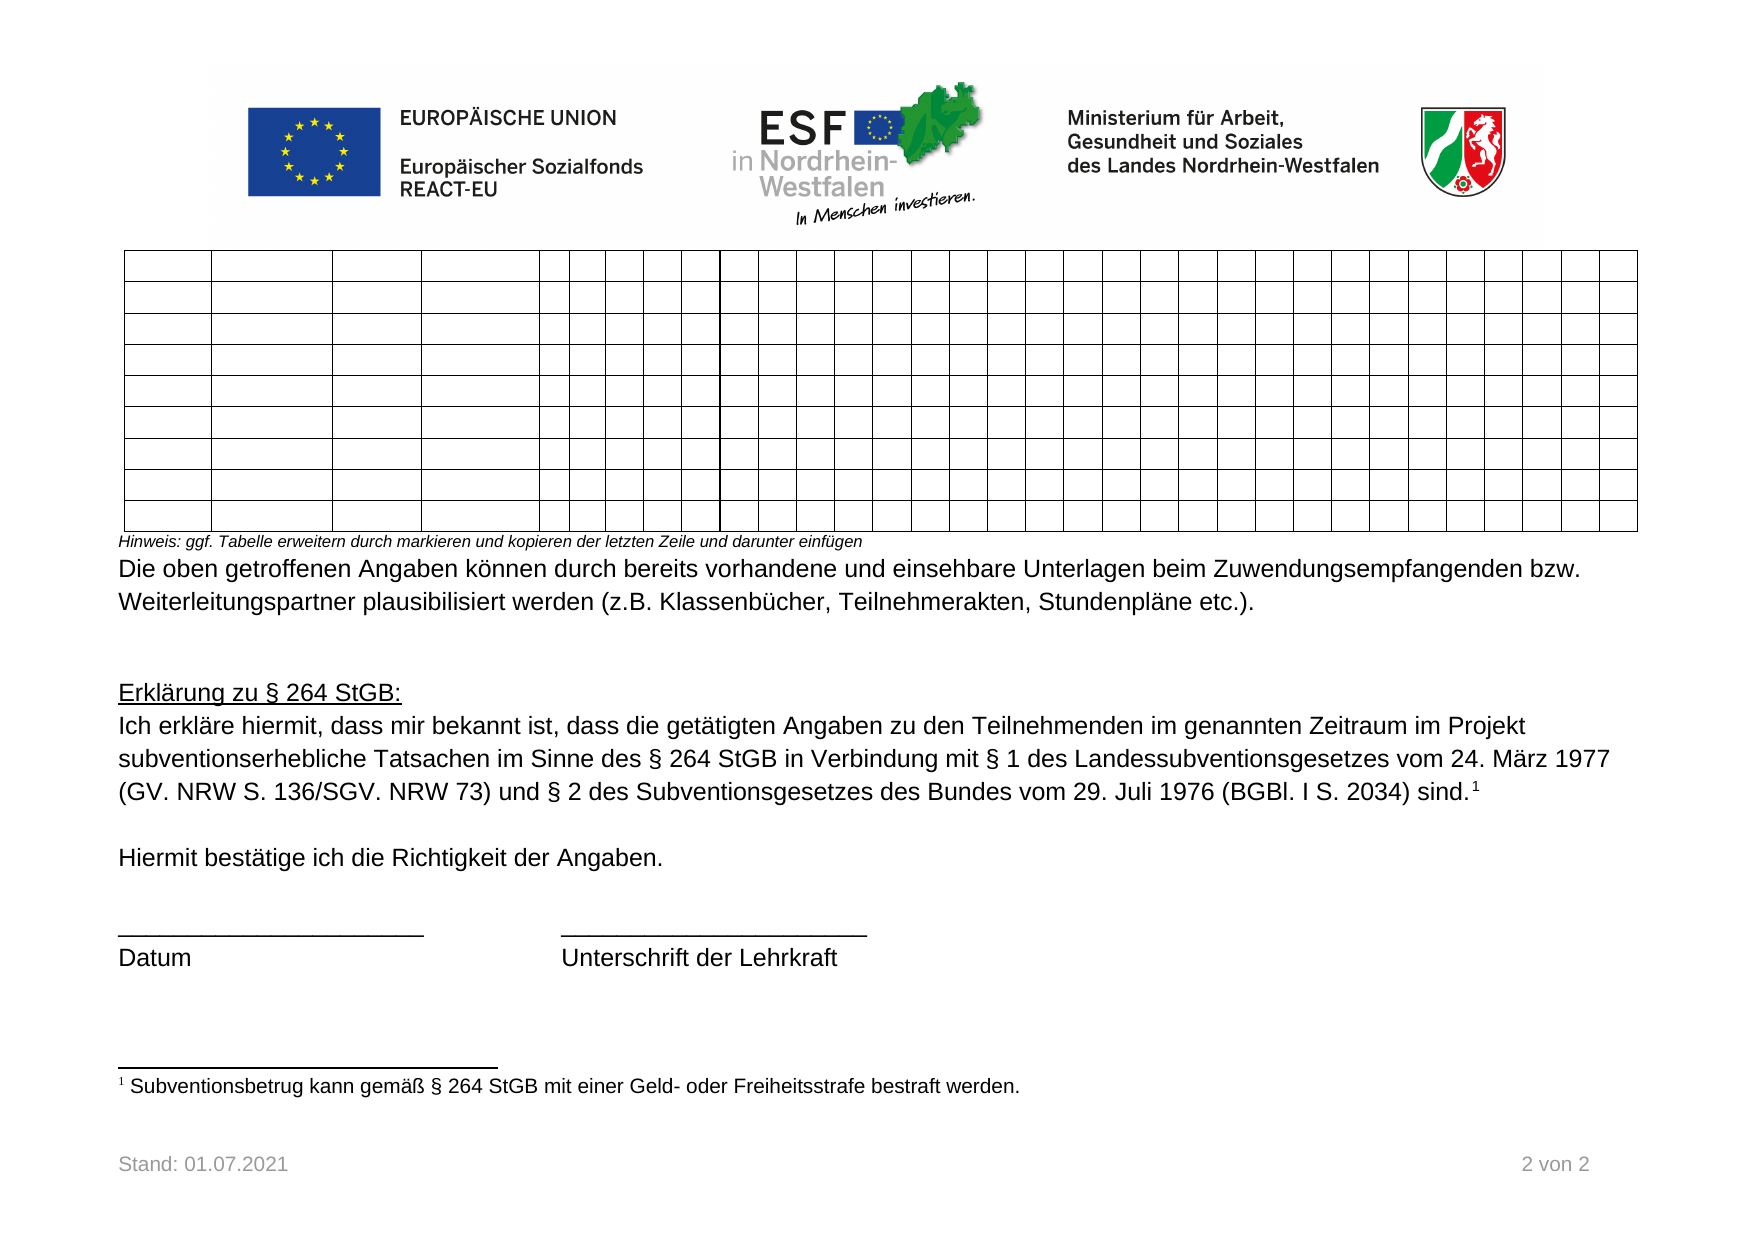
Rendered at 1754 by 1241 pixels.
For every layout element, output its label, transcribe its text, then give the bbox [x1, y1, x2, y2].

table_cell [1256, 251, 1293, 281]
table_cell [1256, 407, 1293, 437]
table_cell [1332, 376, 1369, 406]
table_cell [1409, 501, 1446, 531]
table_cell [1179, 345, 1217, 375]
table_cell [540, 345, 569, 375]
table_cell [1600, 251, 1637, 281]
table_cell [1103, 251, 1140, 281]
table_cell [1332, 439, 1369, 469]
table_cell [606, 376, 643, 406]
table_cell [1256, 314, 1293, 344]
table_cell [125, 314, 211, 344]
table_cell [797, 376, 834, 406]
table_cell [606, 251, 643, 281]
table_cell [1409, 376, 1446, 406]
table_cell [1409, 439, 1446, 469]
text Hiermit bestätige ich die Richtigkeit der Angaben. [118, 843, 1636, 872]
table_cell [1600, 407, 1637, 437]
table_cell [1218, 251, 1255, 281]
table_cell [1370, 407, 1408, 437]
table_cell [1141, 251, 1178, 281]
table_cell [950, 376, 987, 406]
table_cell [1294, 345, 1331, 375]
table_cell [912, 439, 949, 469]
table_cell [1409, 282, 1446, 312]
table_cell [1256, 376, 1293, 406]
table_cell [212, 470, 332, 500]
table_cell [1218, 439, 1255, 469]
table_cell [1179, 407, 1217, 437]
table_cell [1026, 407, 1063, 437]
table_cell [1179, 376, 1217, 406]
text Hinweis: ggf. Tabelle erweitern durch markieren und kopieren der letzten Zeile und darunter einfügen [118, 532, 1636, 551]
text ______________________ ______________________ [118, 909, 1636, 938]
table_cell [125, 345, 211, 375]
table_cell [1103, 376, 1140, 406]
table_cell [1562, 439, 1599, 469]
table_cell [1256, 501, 1293, 531]
table_cell [1103, 439, 1140, 469]
table_cell [759, 407, 796, 437]
table_cell [950, 470, 987, 500]
table_cell [797, 314, 834, 344]
table_cell [606, 282, 643, 312]
table_cell [1141, 282, 1178, 312]
table_cell [1218, 376, 1255, 406]
table_cell [125, 439, 211, 469]
table_cell [1256, 439, 1293, 469]
table_cell [873, 376, 911, 406]
table_cell [721, 501, 758, 531]
table_cell [835, 439, 872, 469]
table_cell [1600, 470, 1637, 500]
table_cell [1485, 251, 1522, 281]
table_cell [1218, 345, 1255, 375]
table_cell [1103, 314, 1140, 344]
table_cell [1562, 345, 1599, 375]
table_cell [606, 314, 643, 344]
table_cell [912, 376, 949, 406]
table_cell [125, 501, 211, 531]
table_cell [1600, 282, 1637, 312]
text Die oben getroffenen Angaben können durch bereits vorhandene und einsehbare Unterlagen beim Zuwendungsempfangenden bzw. Weiterleitungspartner plausibilisiert werden (z.B. Klassenbücher, Teilnehmerakten, Stundenpläne etc.). [118, 554, 1636, 616]
table_cell [1370, 314, 1408, 344]
table_cell [797, 282, 834, 312]
table_cell [1026, 439, 1063, 469]
table_cell [1600, 314, 1637, 344]
table_cell [682, 376, 719, 406]
table_cell [333, 501, 421, 531]
table_cell [212, 501, 332, 531]
table_cell [682, 501, 719, 531]
table_cell [1447, 501, 1484, 531]
table_cell [1562, 282, 1599, 312]
table_cell [422, 345, 539, 375]
table_cell [570, 251, 605, 281]
table_cell [1064, 314, 1102, 344]
table_cell [912, 470, 949, 500]
table_cell [759, 501, 796, 531]
table_cell [873, 407, 911, 437]
table_cell [988, 407, 1025, 437]
table_cell [1600, 501, 1637, 531]
table_cell [873, 439, 911, 469]
table_cell [1294, 501, 1331, 531]
table_cell [644, 282, 681, 312]
table_cell [1256, 470, 1293, 500]
table_cell [950, 407, 987, 437]
table_cell [1218, 470, 1255, 500]
table_cell [759, 470, 796, 500]
table_cell [950, 314, 987, 344]
table_cell [1370, 439, 1408, 469]
table_cell [1600, 345, 1637, 375]
table_cell [422, 314, 539, 344]
table_cell [988, 282, 1025, 312]
table_cell [1370, 470, 1408, 500]
table_cell [570, 501, 605, 531]
table_cell [333, 251, 421, 281]
table_cell [759, 314, 796, 344]
text Datum Unterschrift der Lehrkraft [118, 942, 1636, 971]
table_cell [1294, 314, 1331, 344]
table_cell [125, 376, 211, 406]
table_cell [988, 439, 1025, 469]
table_cell [1026, 345, 1063, 375]
table_cell [212, 407, 332, 437]
table_cell [1485, 314, 1522, 344]
table_cell [721, 376, 758, 406]
table_cell [540, 439, 569, 469]
table_cell [797, 501, 834, 531]
table_cell [835, 407, 872, 437]
table_cell [125, 407, 211, 437]
table_cell [1485, 439, 1522, 469]
table_cell [422, 470, 539, 500]
table_cell [912, 501, 949, 531]
table_cell [1523, 376, 1561, 406]
table_cell [1064, 345, 1102, 375]
table_cell [422, 376, 539, 406]
table_cell [1294, 407, 1331, 437]
table_cell [1179, 251, 1217, 281]
table_cell [1294, 439, 1331, 469]
table_cell [1409, 407, 1446, 437]
table_cell [1562, 314, 1599, 344]
table_cell [1523, 439, 1561, 469]
table_cell [1485, 470, 1522, 500]
table_cell [1141, 439, 1178, 469]
table_cell [125, 251, 211, 281]
table_cell [1141, 470, 1178, 500]
table_cell [570, 314, 605, 344]
table_cell [1179, 470, 1217, 500]
table_cell [570, 470, 605, 500]
table_cell [1370, 282, 1408, 312]
table_cell [1332, 251, 1369, 281]
table_cell [1523, 282, 1561, 312]
table_cell [759, 282, 796, 312]
table_cell [1447, 251, 1484, 281]
table_cell [988, 251, 1025, 281]
table_cell [682, 439, 719, 469]
table_cell [212, 345, 332, 375]
table_cell [988, 314, 1025, 344]
table_cell [422, 439, 539, 469]
table_cell [540, 314, 569, 344]
table_cell [835, 314, 872, 344]
table_cell [606, 470, 643, 500]
table_cell [721, 407, 758, 437]
table_cell [644, 251, 681, 281]
table_cell [1294, 470, 1331, 500]
table_cell [1218, 501, 1255, 531]
table_cell [835, 345, 872, 375]
table_cell [1447, 282, 1484, 312]
table_cell [1294, 251, 1331, 281]
table_cell [570, 407, 605, 437]
table_cell [644, 439, 681, 469]
table_cell [988, 470, 1025, 500]
table_cell [1370, 345, 1408, 375]
table_cell [1447, 314, 1484, 344]
table_cell [1332, 407, 1369, 437]
table_cell [606, 439, 643, 469]
table_cell [422, 407, 539, 437]
table_cell [606, 345, 643, 375]
table_cell [1523, 314, 1561, 344]
table_cell [570, 439, 605, 469]
table_cell [333, 376, 421, 406]
table_cell [1026, 314, 1063, 344]
text Erklärung zu § 264 StGB: [118, 678, 1636, 707]
table_cell [1218, 282, 1255, 312]
table_cell [1332, 345, 1369, 375]
table_cell [1026, 470, 1063, 500]
table_cell [1600, 376, 1637, 406]
table_cell [1064, 501, 1102, 531]
table_cell [1562, 251, 1599, 281]
table_cell [333, 470, 421, 500]
table_cell [988, 376, 1025, 406]
table_cell [1523, 345, 1561, 375]
table_cell [1141, 407, 1178, 437]
table_cell [721, 439, 758, 469]
table_cell [1370, 501, 1408, 531]
table_cell [1562, 470, 1599, 500]
table_cell [1409, 251, 1446, 281]
table_cell [1064, 407, 1102, 437]
table_cell [1294, 282, 1331, 312]
table_cell [912, 407, 949, 437]
picture [209, 58, 1545, 250]
table_cell [1179, 439, 1217, 469]
table_cell [873, 251, 911, 281]
table_cell [912, 251, 949, 281]
table_cell [835, 251, 872, 281]
table_cell [950, 345, 987, 375]
table_cell [797, 439, 834, 469]
table_cell [835, 501, 872, 531]
table_cell [682, 282, 719, 312]
table_cell [835, 282, 872, 312]
table_cell [1141, 345, 1178, 375]
table_cell [1103, 407, 1140, 437]
table_cell [759, 251, 796, 281]
table_cell [1332, 501, 1369, 531]
table_cell [797, 407, 834, 437]
table_cell [1179, 282, 1217, 312]
table_cell [540, 407, 569, 437]
table_cell [212, 314, 332, 344]
table_cell [570, 282, 605, 312]
table_cell [873, 345, 911, 375]
table_cell [873, 470, 911, 500]
table_cell [422, 251, 539, 281]
table_cell [682, 407, 719, 437]
table_cell [1485, 407, 1522, 437]
table_cell [644, 501, 681, 531]
table_cell [873, 501, 911, 531]
table_cell [1026, 251, 1063, 281]
table_cell [912, 345, 949, 375]
table_cell [797, 251, 834, 281]
table_cell [606, 407, 643, 437]
table_cell [1179, 501, 1217, 531]
table_cell [1103, 282, 1140, 312]
table_cell [570, 376, 605, 406]
table_cell [1485, 501, 1522, 531]
table_cell [912, 282, 949, 312]
table_cell [1485, 376, 1522, 406]
table_cell [1332, 282, 1369, 312]
table_cell [1103, 501, 1140, 531]
table_cell [682, 345, 719, 375]
table_cell [1523, 407, 1561, 437]
table_cell [644, 314, 681, 344]
table_cell [125, 282, 211, 312]
table_cell [333, 314, 421, 344]
text Ich erkläre hiermit, dass mir bekannt ist, dass die getätigten Angaben zu den Teilnehmenden im genannten Zeitraum im Projekt subventionserhebliche Tatsachen im Sinne des § 264 StGB in Verbindung mit § 1 des Landessubventionsgesetzes vom 24. März 1977 (GV. NRW S. 136/SGV. NRW 73) und § 2 des Subventionsgesetzes des Bundes vom 29. Juli 1976 (BGBl. I S. 2034) sind. [118, 711, 1636, 806]
table_cell [1218, 314, 1255, 344]
table_cell [1562, 501, 1599, 531]
table_cell [1523, 501, 1561, 531]
table_cell [125, 470, 211, 500]
table_cell [721, 470, 758, 500]
table_cell [1600, 439, 1637, 469]
table_cell [1332, 470, 1369, 500]
table_cell [988, 501, 1025, 531]
table_cell [1409, 470, 1446, 500]
table_cell [721, 282, 758, 312]
table_cell [1141, 501, 1178, 531]
table_cell [682, 251, 719, 281]
table_cell [1141, 376, 1178, 406]
table_cell [1370, 251, 1408, 281]
table_cell [333, 282, 421, 312]
table_cell [1523, 251, 1561, 281]
table_cell [912, 314, 949, 344]
table_cell [1026, 501, 1063, 531]
table_cell [422, 282, 539, 312]
table_cell [1026, 282, 1063, 312]
table_cell [1179, 314, 1217, 344]
table_cell [570, 345, 605, 375]
table_cell [1294, 376, 1331, 406]
table_cell [1064, 439, 1102, 469]
table_cell [1447, 470, 1484, 500]
table_cell [422, 501, 539, 531]
table_cell [606, 501, 643, 531]
table_cell [1409, 345, 1446, 375]
table_cell [540, 376, 569, 406]
table_cell [1332, 314, 1369, 344]
table_cell [1256, 345, 1293, 375]
table_cell [333, 439, 421, 469]
table_cell [540, 251, 569, 281]
table_cell [1409, 314, 1446, 344]
table_cell [835, 470, 872, 500]
table_cell [1447, 407, 1484, 437]
table_cell [873, 314, 911, 344]
table_cell [950, 501, 987, 531]
table_cell [721, 345, 758, 375]
table_cell [721, 251, 758, 281]
table_cell [1523, 470, 1561, 500]
table_cell [797, 470, 834, 500]
table_cell [540, 470, 569, 500]
table_cell [1064, 470, 1102, 500]
table_cell [759, 345, 796, 375]
table_cell [1141, 314, 1178, 344]
table_cell [644, 470, 681, 500]
table_cell [1562, 376, 1599, 406]
table_cell [212, 282, 332, 312]
table_cell [1485, 345, 1522, 375]
table_cell [759, 439, 796, 469]
table_cell [682, 314, 719, 344]
table_cell [1218, 407, 1255, 437]
table_cell [1447, 345, 1484, 375]
table_cell [1064, 376, 1102, 406]
table_cell [950, 251, 987, 281]
table_cell [835, 376, 872, 406]
table_cell [1447, 439, 1484, 469]
table_cell [1026, 376, 1063, 406]
table_cell [1256, 282, 1293, 312]
table_cell [644, 345, 681, 375]
table_cell [540, 501, 569, 531]
table_cell [540, 282, 569, 312]
table_cell [1485, 282, 1522, 312]
table_cell [721, 314, 758, 344]
table_cell [759, 376, 796, 406]
table_cell [212, 251, 332, 281]
table_cell [1103, 345, 1140, 375]
table_cell [333, 407, 421, 437]
table_cell [950, 282, 987, 312]
table_cell [1562, 407, 1599, 437]
table_cell [950, 439, 987, 469]
table_cell [1103, 470, 1140, 500]
table_cell [1064, 251, 1102, 281]
table_cell [873, 282, 911, 312]
table_cell [644, 407, 681, 437]
table_cell [212, 376, 332, 406]
table_cell [682, 470, 719, 500]
table_cell [988, 345, 1025, 375]
table_cell [1370, 376, 1408, 406]
table_cell [212, 439, 332, 469]
table_cell [1447, 376, 1484, 406]
table_cell [333, 345, 421, 375]
table_cell [1064, 282, 1102, 312]
table_cell [797, 345, 834, 375]
table_cell [644, 376, 681, 406]
